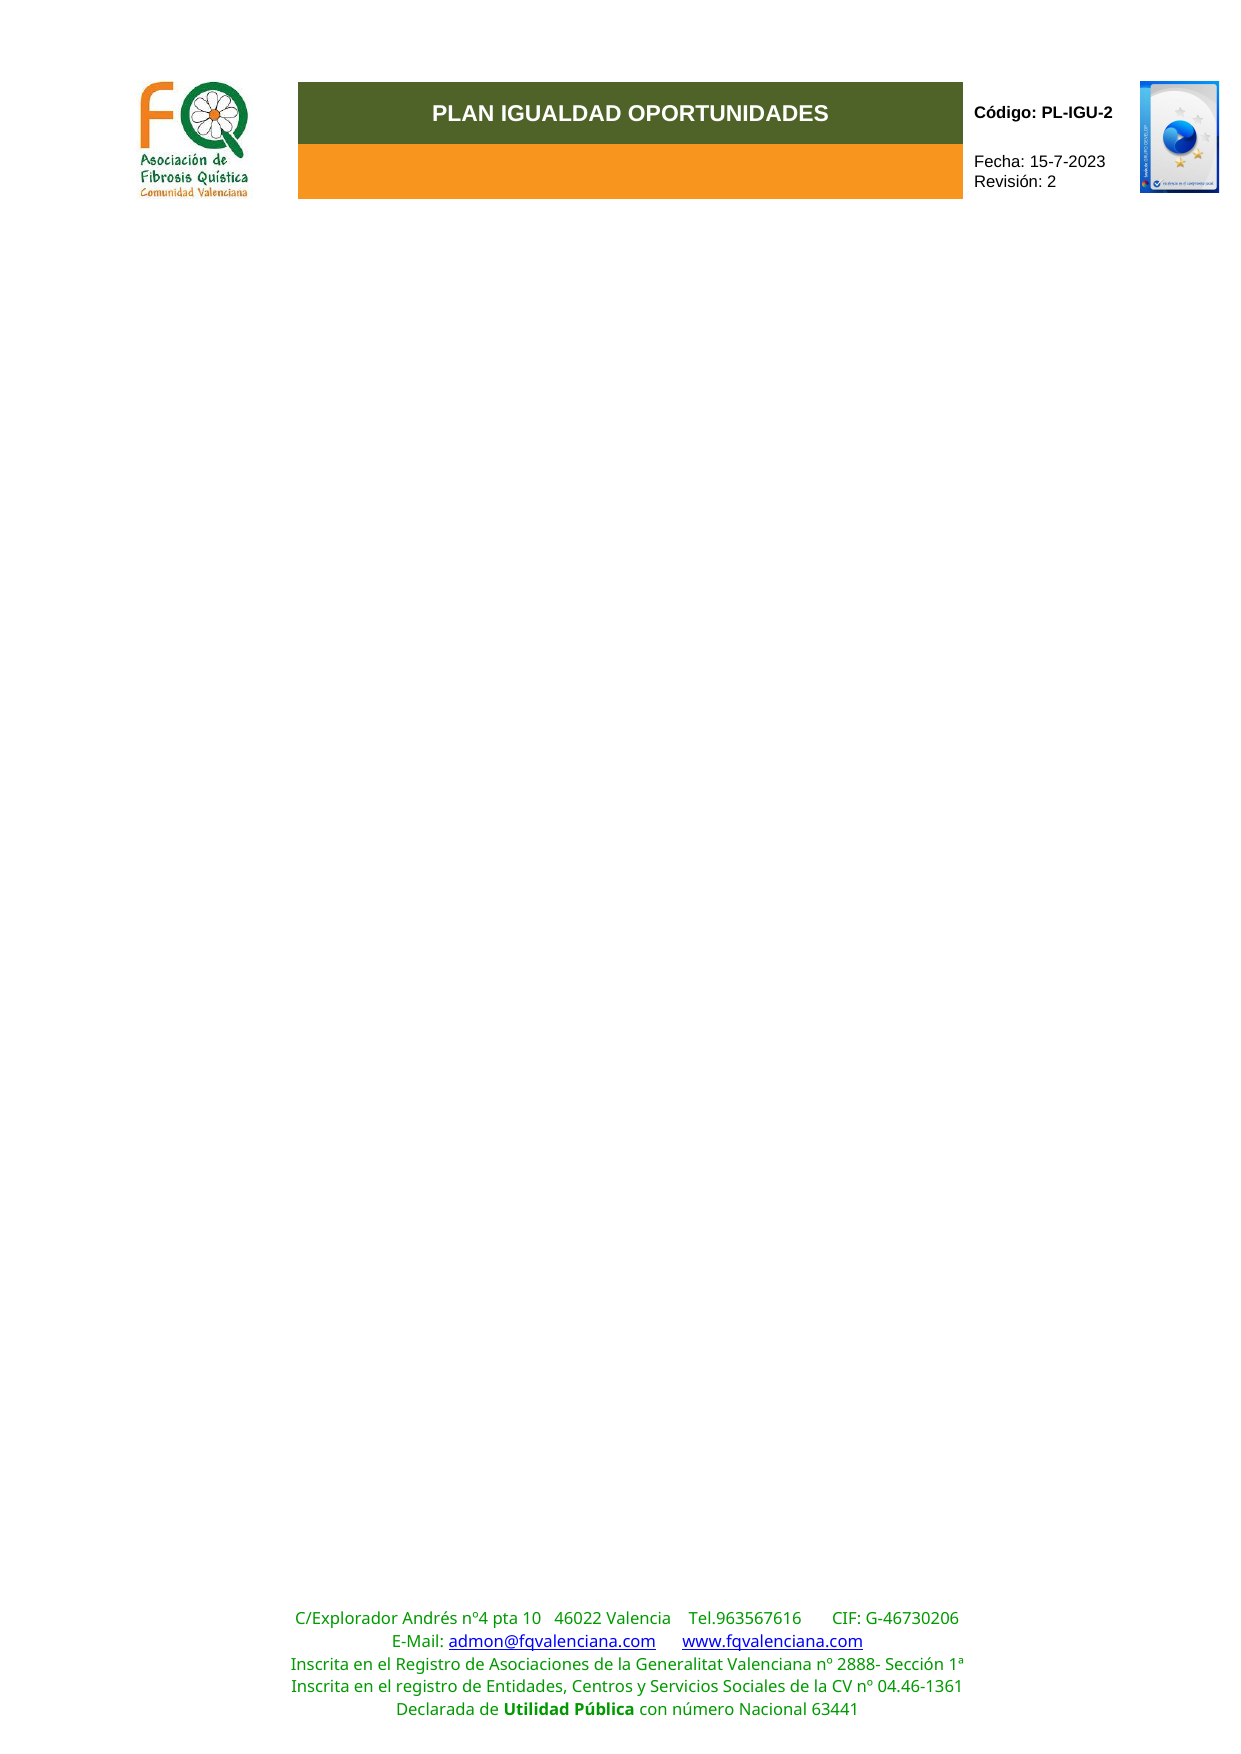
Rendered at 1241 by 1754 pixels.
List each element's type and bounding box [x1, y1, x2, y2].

picture [1140, 81, 1220, 193]
picture [136, 81, 254, 199]
